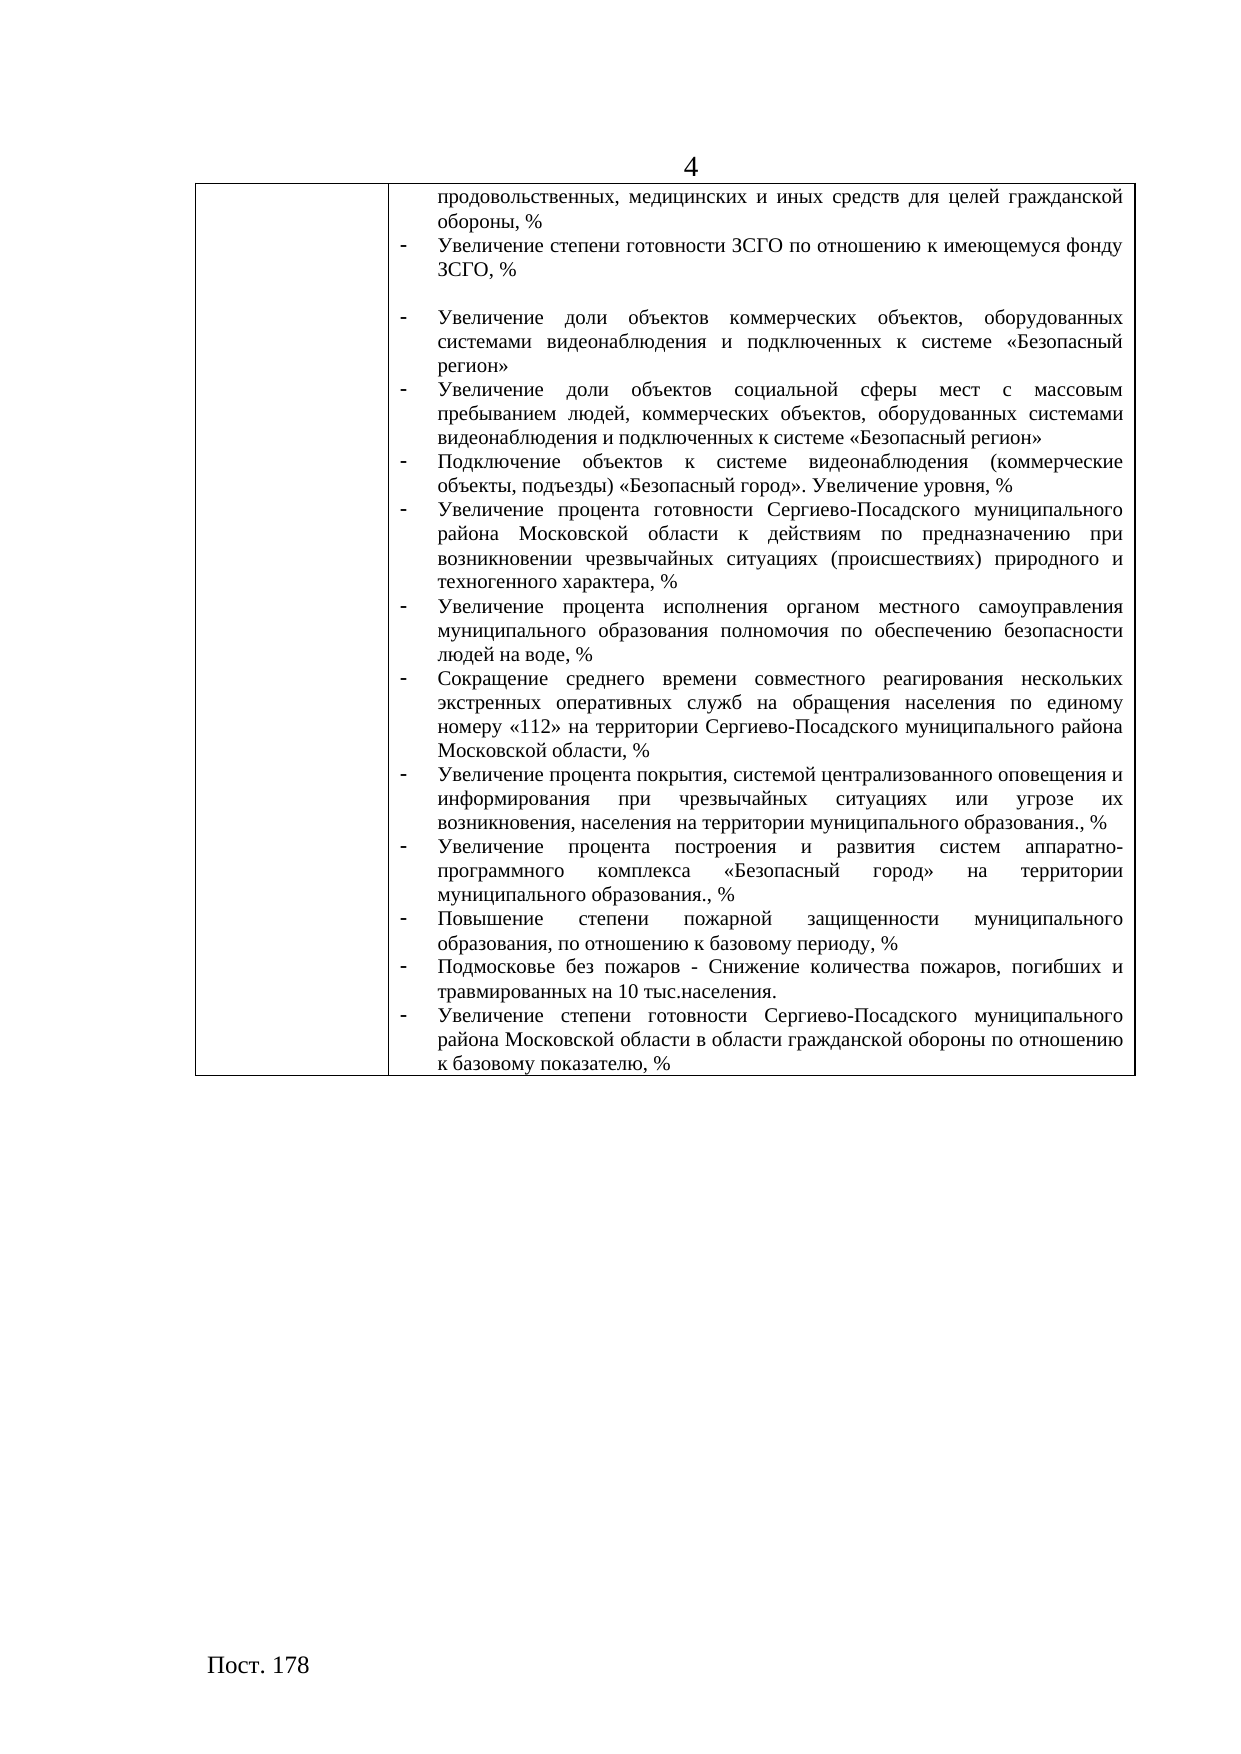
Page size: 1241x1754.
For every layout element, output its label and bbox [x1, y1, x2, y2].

table_cell [389, 184, 1134, 1075]
table_cell [196, 184, 388, 1075]
